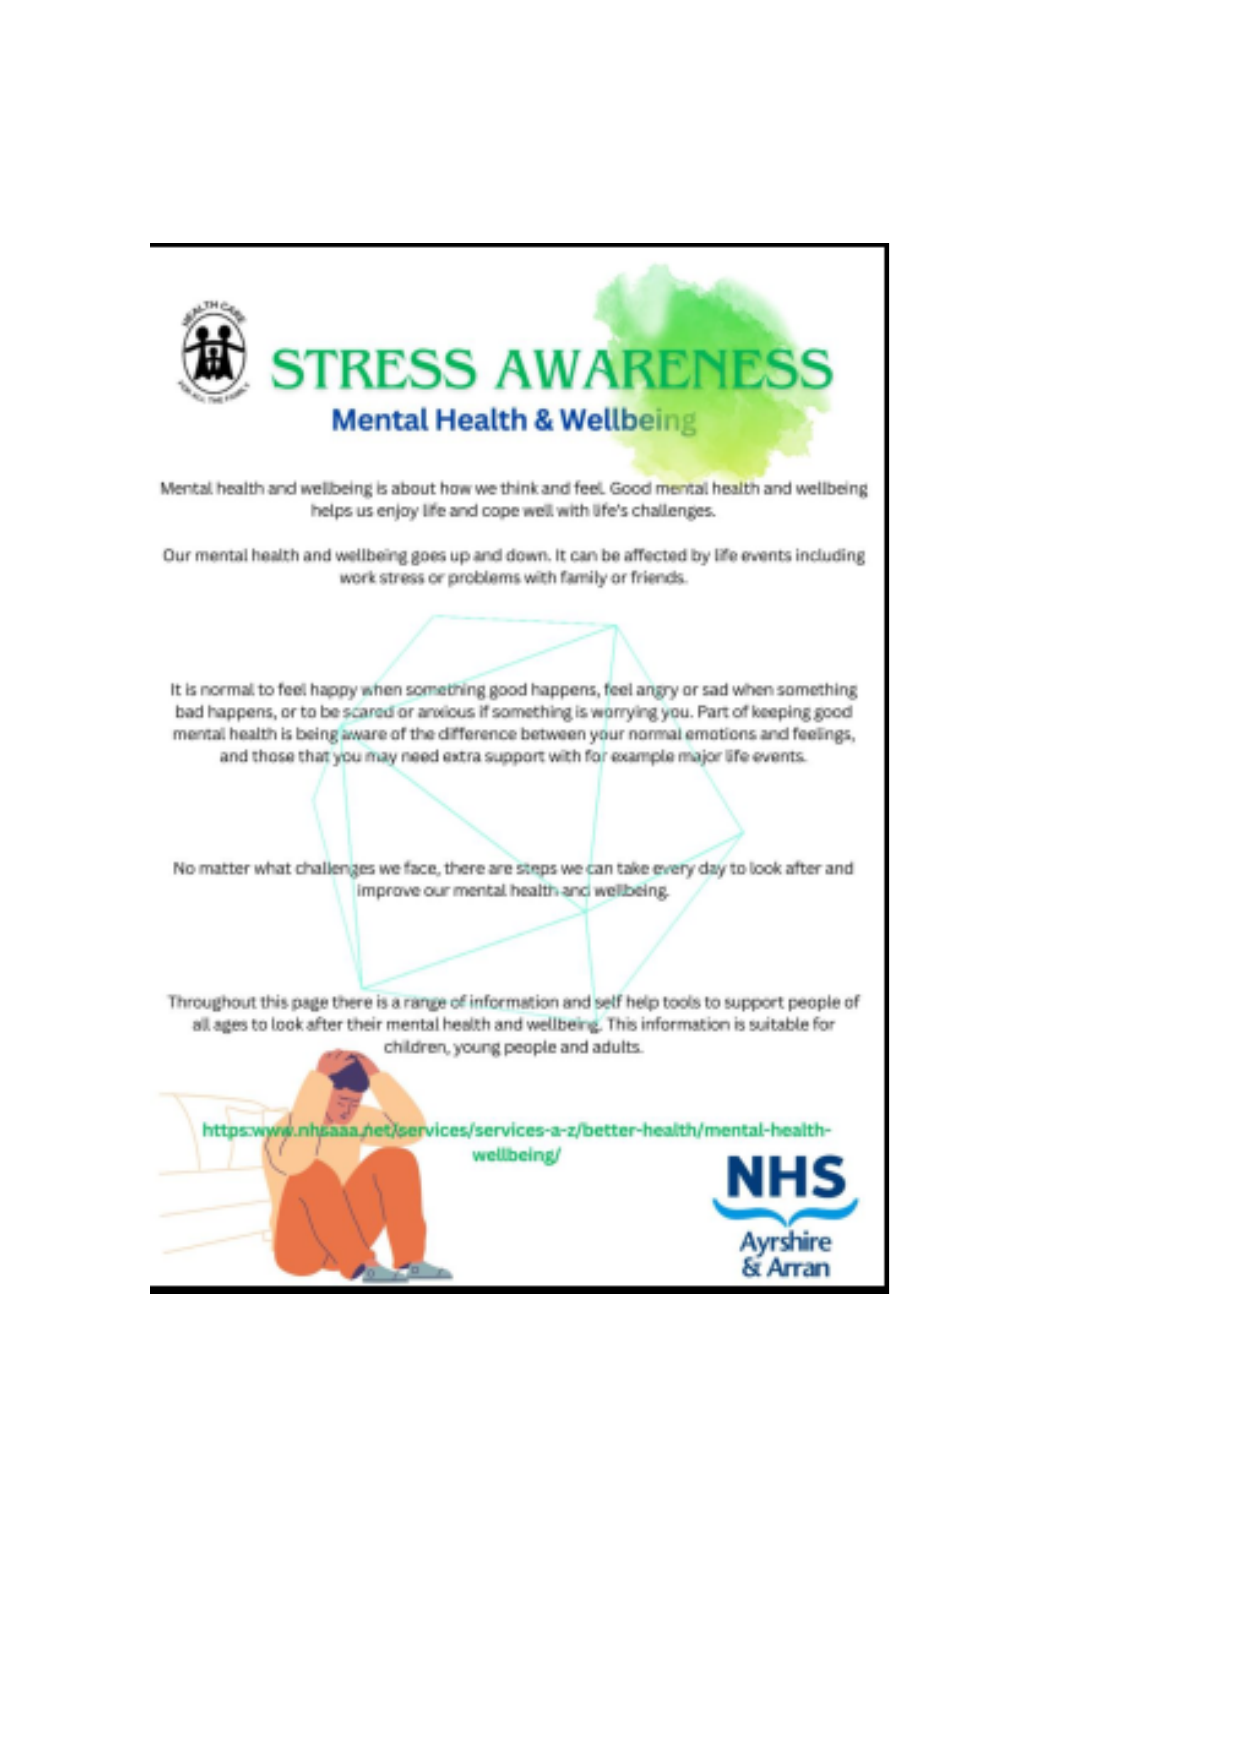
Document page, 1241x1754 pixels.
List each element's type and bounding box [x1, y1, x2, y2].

picture [150, 243, 890, 1294]
